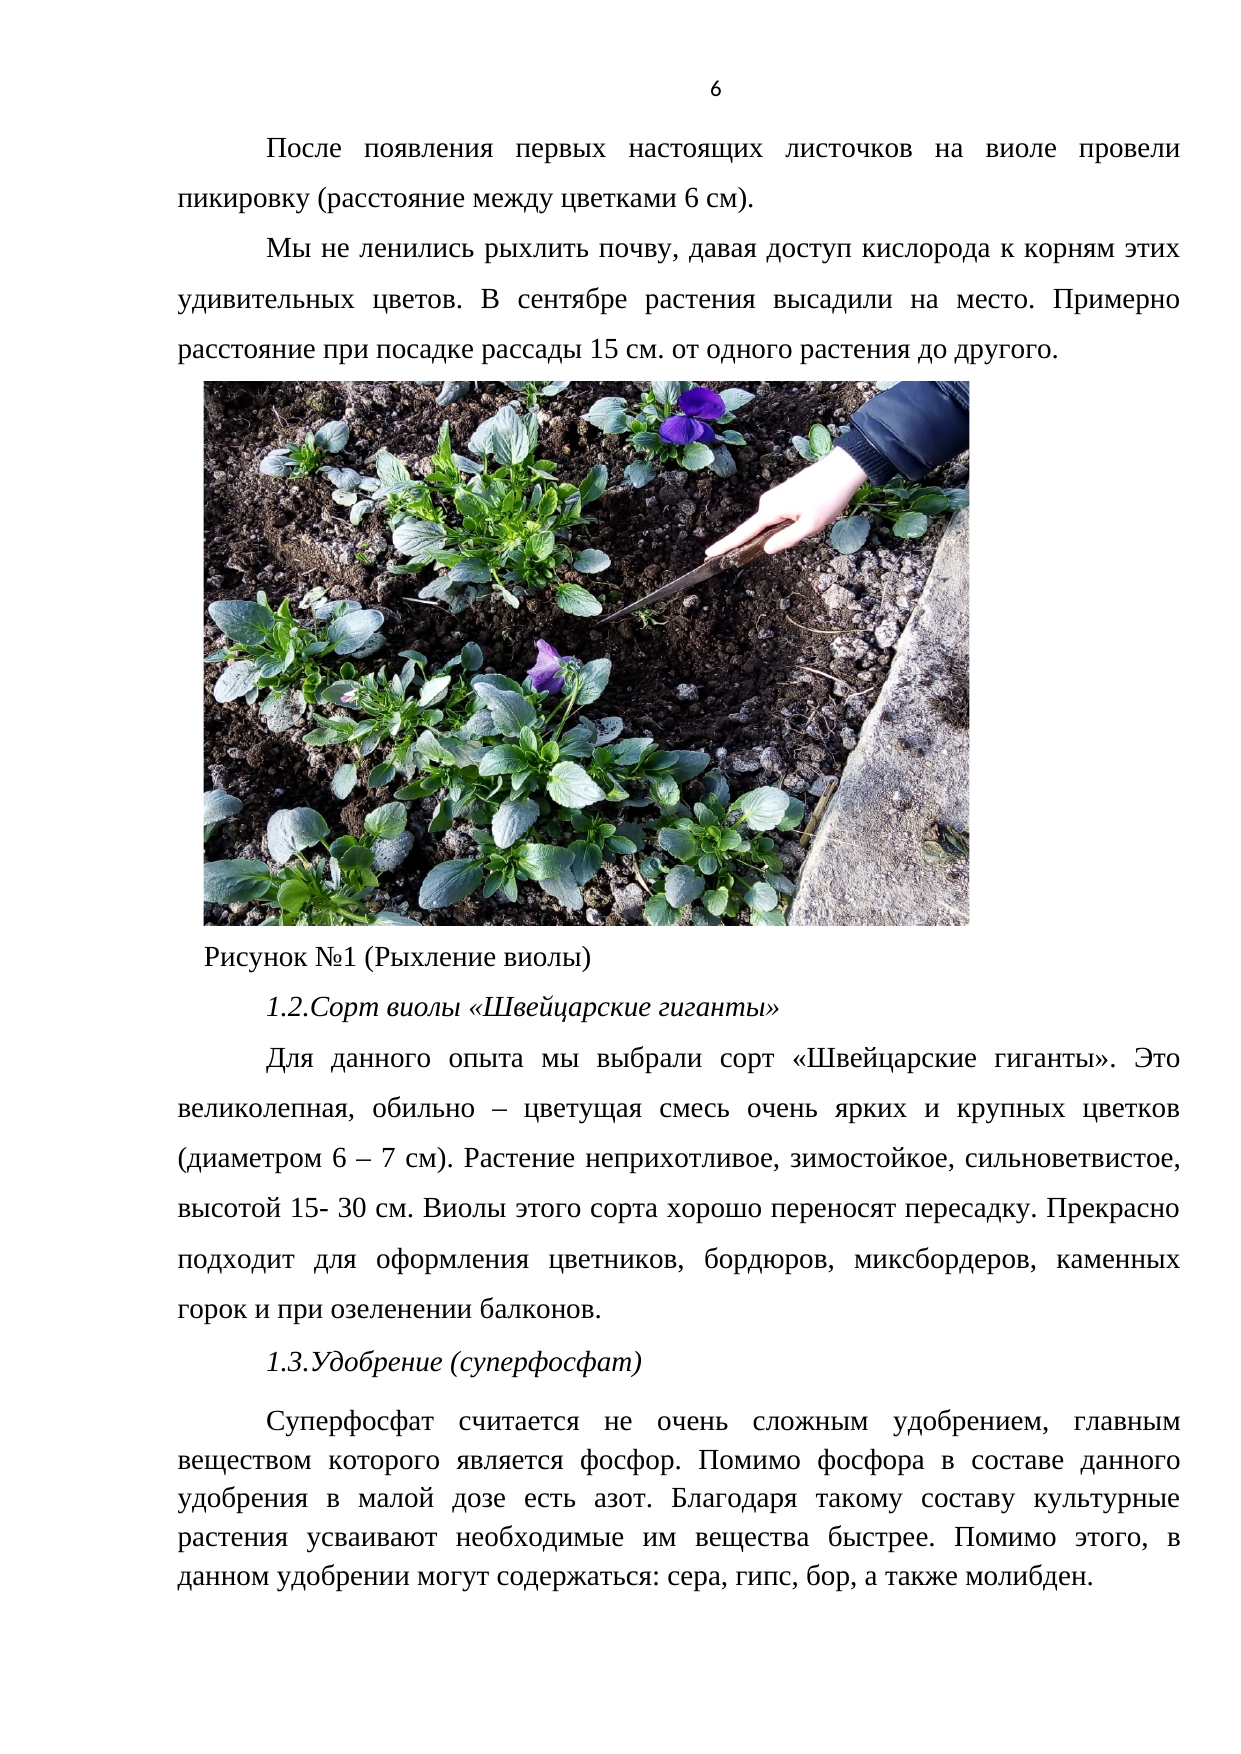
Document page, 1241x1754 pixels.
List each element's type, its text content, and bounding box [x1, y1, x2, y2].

text 1.3.Удобрение (суперфосфат) [177, 1344, 1181, 1378]
list После появления первых настоящих листочков на виоле провели пикировку (расстояние между цветками 6 см). [177, 130, 1181, 214]
picture [203, 381, 970, 926]
list Рисунок №1 (Рыхление виолы) [177, 939, 1181, 973]
list Мы не ленились рыхлить почву, давая доступ кислорода к корням этих удивительных цветов. В сентябре растения высадили на место. Примерно расстояние при посадке рассады 15 см. от одного растения до другого. [177, 230, 1181, 364]
list Для данного опыта мы выбрали сорт «Швейцарские гиганты». Это великолепная, обильно – цветущая смесь очень ярких и крупных цветков (диаметром 6 – 7 см). Растение неприхотливое, зимостойкое, сильноветвистое, высотой 15- 30 см. Виолы этого сорта хорошо переносят пересадку. Прекрасно подходит для оформления цветников, бордюров, миксбордеров, каменных горок и при озеленении балконов. [177, 1040, 1181, 1325]
text Суперфосфат считается не очень сложным удобрением, главным веществом которого является фосфор. Помимо фосфора в составе данного удобрения в малой дозе есть азот. Благодаря такому составу культурные растения усваивают необходимые им вещества быстрее. Помимо этого, в данном удобрении могут содержаться: сера, гипс, бор, а также молибден. [177, 1403, 1181, 1591]
list 1.2.Сорт виолы «Швейцарские гиганты» [177, 989, 1181, 1023]
